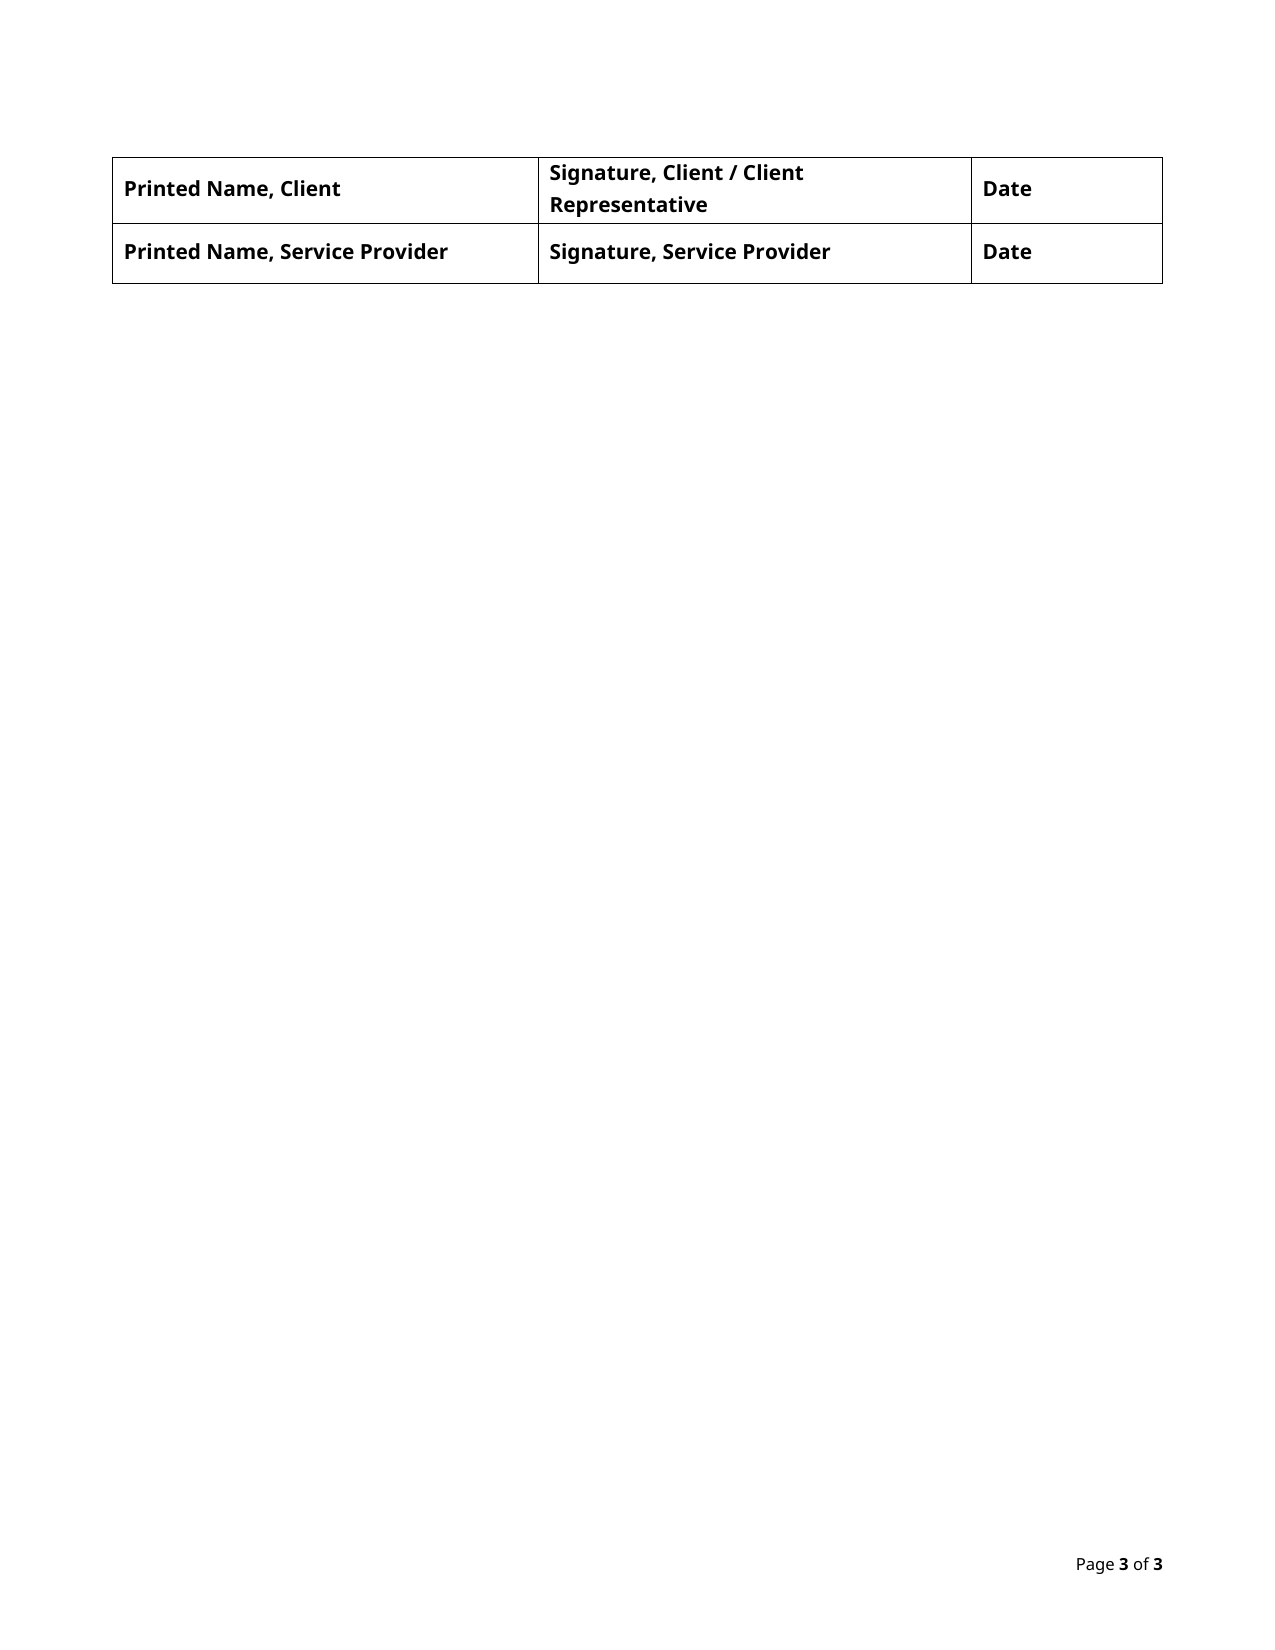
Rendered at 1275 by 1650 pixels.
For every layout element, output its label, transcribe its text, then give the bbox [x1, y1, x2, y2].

table_header Signature, Client / Client Representative [539, 158, 971, 222]
table_header Printed Name, Client [113, 158, 538, 222]
table_cell Printed Name, Service Provider [113, 224, 538, 282]
table_cell Date [972, 224, 1162, 282]
table_cell Signature, Service Provider [539, 224, 971, 282]
table_header Date [972, 158, 1162, 222]
